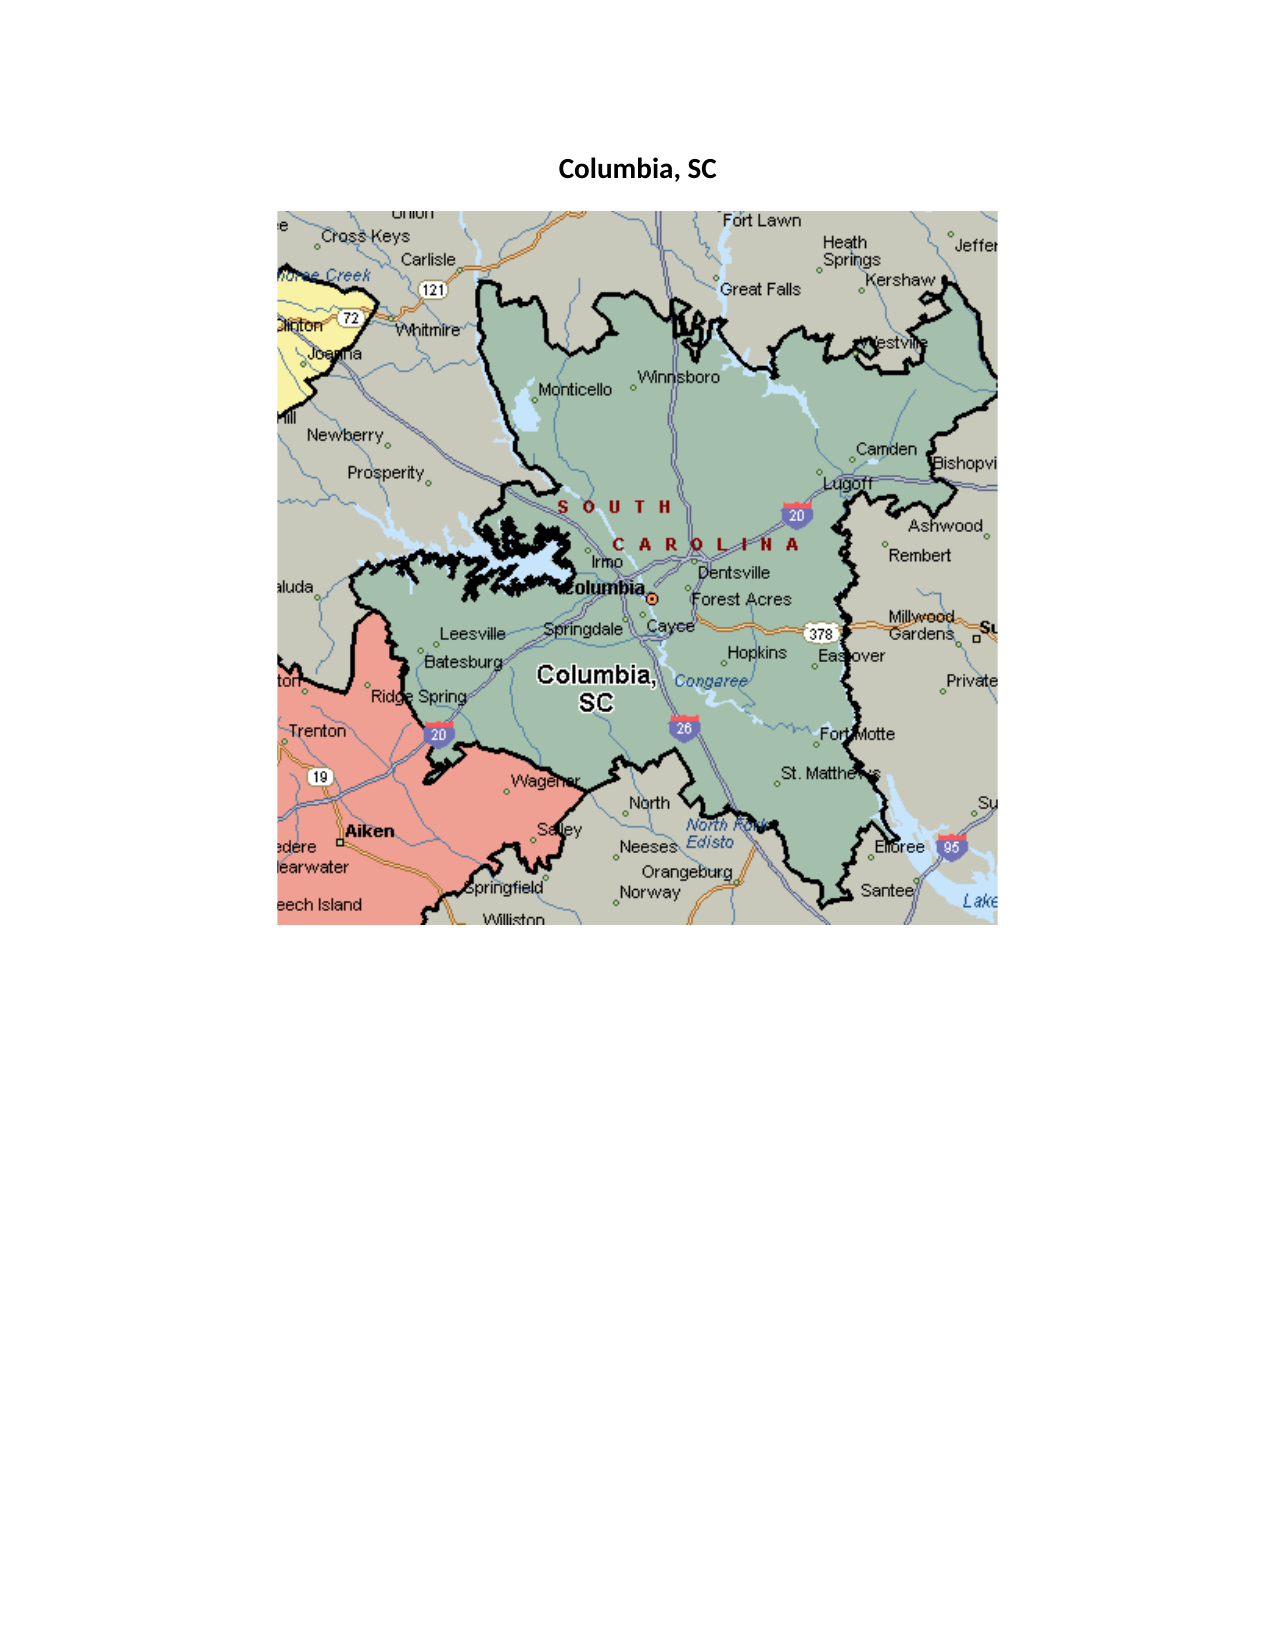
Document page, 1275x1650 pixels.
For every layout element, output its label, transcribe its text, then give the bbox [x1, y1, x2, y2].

text Columbia, SC [150, 150, 1125, 186]
picture [277, 211, 998, 925]
